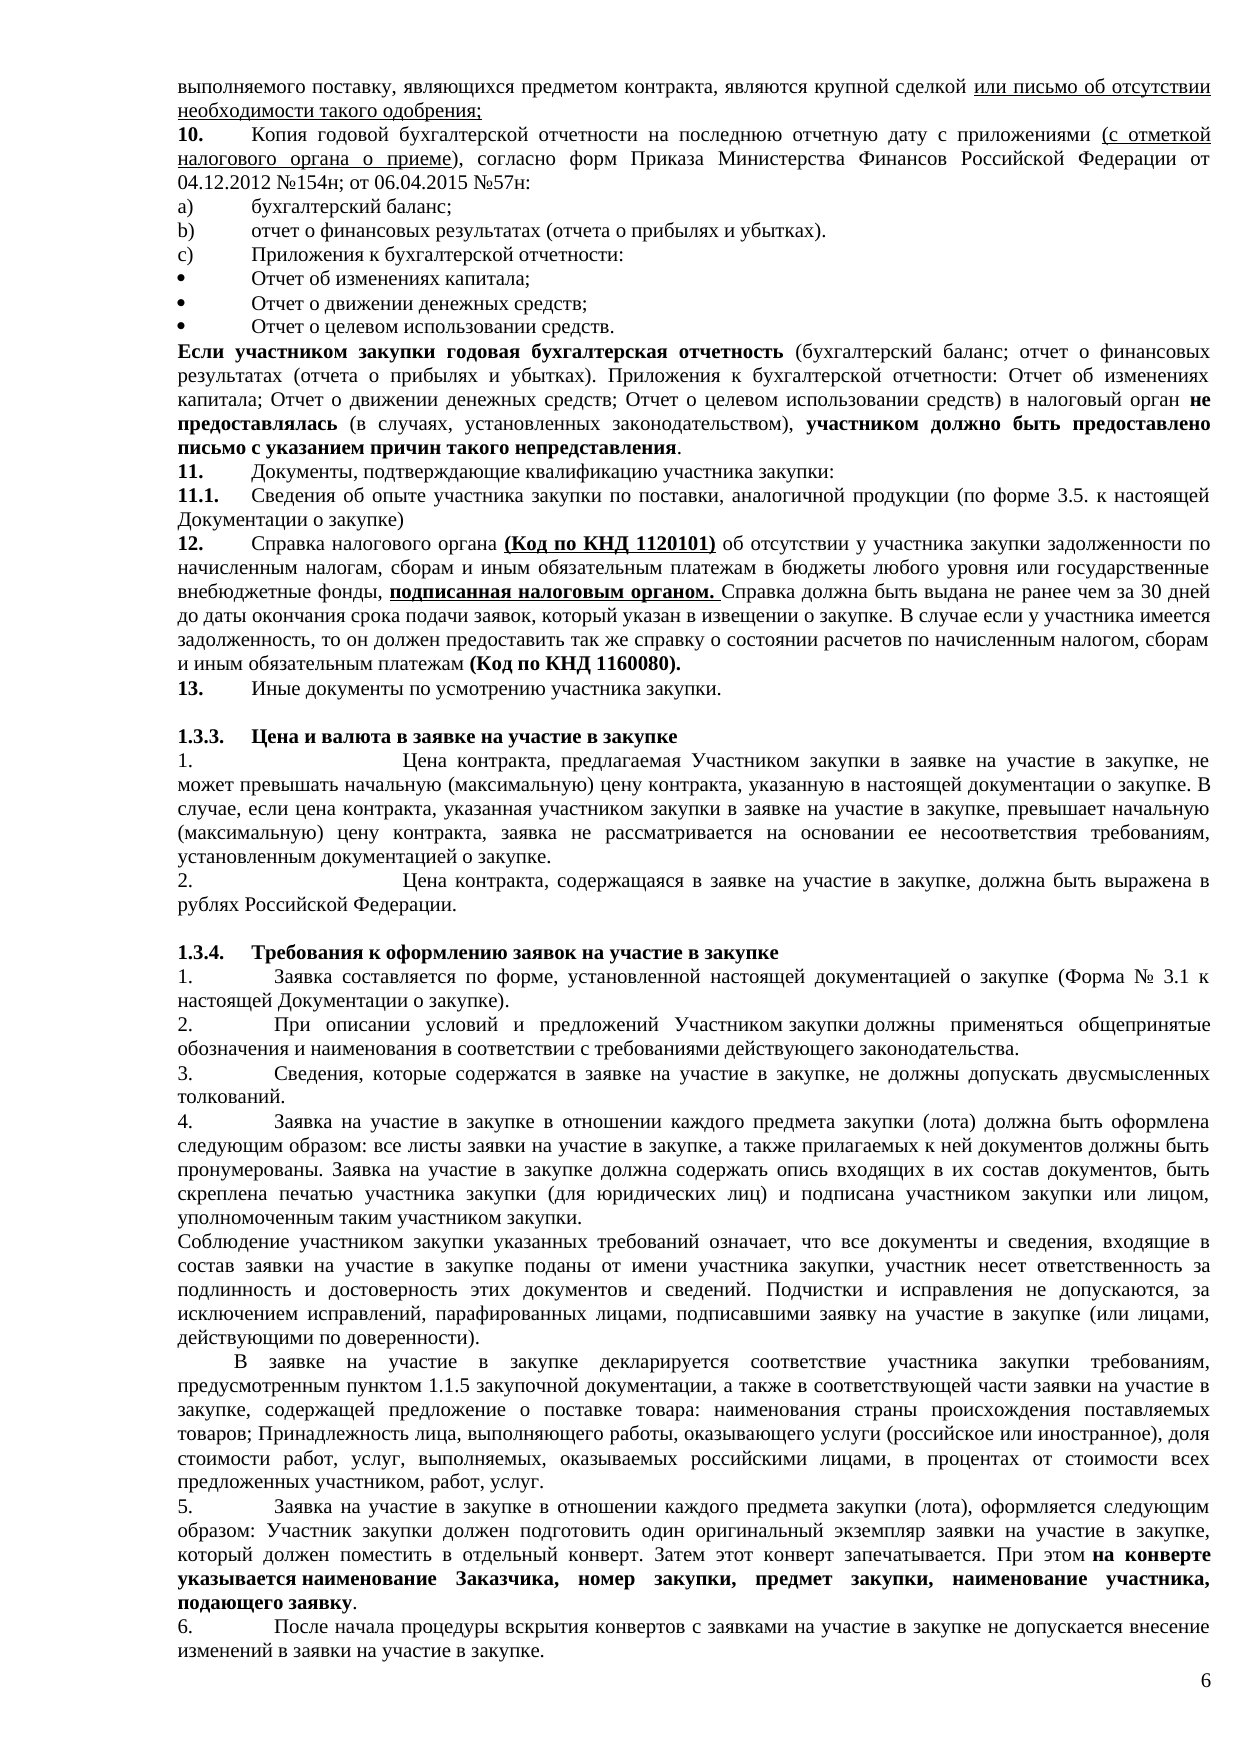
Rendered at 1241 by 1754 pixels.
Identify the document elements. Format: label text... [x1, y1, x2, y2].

list бухгалтерский баланс; [177, 194, 1211, 218]
list При описании условий и предложений Участником закупки должны применяться общепринятые обозначения и наименования в соответствии с требованиями действующего законодательства. [177, 1012, 1211, 1060]
list После начала процедуры вскрытия конвертов с заявками на участие в закупке не допускается внесение изменений в заявки на участие в закупке. [177, 1614, 1211, 1662]
list Отчет об изменениях капитала; [177, 266, 1211, 290]
text В заявке на участие в закупке декларируется соответствие участника закупки требованиям, предусмотренным пунктом 1.1.5 закупочной документации, а также в соответствующей части заявки на участие в закупке, содержащей предложение о поставке товара: наименования страны происхождения поставляемых товаров; Принадлежность лица, выполняющего работы, оказывающего услуги (российское или иностранное), доля стоимости работ, услуг, выполняемых, оказываемых российскими лицами, в процентах от стоимости всех предложенных участником, работ, услуг. [177, 1349, 1211, 1493]
list Приложения к бухгалтерской отчетности: [177, 242, 1211, 266]
list Цена контракта, содержащаяся в заявке на участие в закупке, должна быть выражена в рублях Российской Федерации. [177, 868, 1211, 916]
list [177, 74, 1211, 122]
list Отчет о целевом использовании средств. [177, 314, 1211, 338]
list Если участником закупки годовая бухгалтерская отчетность (бухгалтерский баланс; отчет о финансовых результатах (отчета о прибылях и убытках). Приложения к бухгалтерской отчетности: Отчет об изменениях капитала; Отчет о движении денежных средств; Отчет о целевом использовании средств) в налоговый орган не предоставлялась (в случаях, установленных законодательством), участником должно быть предоставлено письмо с указанием причин такого непредставления. [177, 338, 1211, 459]
text Соблюдение участником закупки указанных требований означает, что все документы и сведения, входящие в состав заявки на участие в закупке поданы от имени участника закупки, участник несет ответственность за подлинность и достоверность этих документов и сведений. Подчистки и исправления не допускаются, за исключением исправлений, парафированных лицами, подписавшими заявку на участие в закупке (или лицами, действующими по доверенности). [177, 1229, 1211, 1349]
list Сведения об опыте участника закупки по поставки, аналогичной продукции (по форме 3.5. к настоящей Документации о закупке) [177, 483, 1211, 531]
list отчет о финансовых результатах (отчета о прибылях и убытках). [177, 218, 1211, 242]
list Сведения, которые содержатся в заявке на участие в закупке, не должны допускать двусмысленных толкований. [177, 1060, 1211, 1108]
list Заявка составляется по форме, установленной настоящей документацией о закупке (Форма № 3.1 к настоящей Документации о закупке). [177, 964, 1211, 1012]
list Требования к оформлению заявок на участие в закупке [177, 940, 1211, 964]
list Копия годовой бухгалтерской отчетности на последнюю отчетную дату с приложениями (с отметкой налогового органа о приеме), согласно форм Приказа Министерства Финансов Российской Федерации от 04.12.2012 №154н; от 06.04.2015 №57н: [177, 122, 1211, 194]
list Заявка на участие в закупке в отношении каждого предмета закупки (лота), оформляется следующим образом: Участник закупки должен подготовить один оригинальный экземпляр заявки на участие в закупке, который должен поместить в отдельный конверт. Затем этот конверт запечатывается. При этом на конверте указывается наименование Заказчика, номер закупки, предмет закупки, наименование участника, подающего заявку. [177, 1493, 1211, 1614]
list Цена контракта, предлагаемая Участником закупки в заявке на участие в закупке, не может превышать начальную (максимальную) цену контракта, указанную в настоящей документации о закупке. В случае, если цена контракта, указанная участником закупки в заявке на участие в закупке, превышает начальную (максимальную) цену контракта, заявка не рассматривается на основании ее несоответствия требованиям, установленным документацией о закупке. [177, 748, 1211, 868]
list Иные документы по усмотрению участника закупки. [177, 675, 1211, 699]
list Отчет о движении денежных средств; [177, 290, 1211, 314]
list Справка налогового органа (Код по КНД 1120101) об отсутствии у участника закупки задолженности по начисленным налогам, сборам и иным обязательным платежам в бюджеты любого уровня или государственные внебюджетные фонды, подписанная налоговым органом. Справка должна быть выдана не ранее чем за 30 дней до даты окончания срока подачи заявок, который указан в извещении о закупке. В случае если у участника имеется задолженность, то он должен предоставить так же справку о состоянии расчетов по начисленным налогом, сборам и иным обязательным платежам (Код по КНД 1160080). [177, 531, 1211, 675]
list Заявка на участие в закупке в отношении каждого предмета закупки (лота) должна быть оформлена следующим образом: все листы заявки на участие в закупке, а также прилагаемых к ней документов должны быть пронумерованы. Заявка на участие в закупке должна содержать опись входящих в их состав документов, быть скреплена печатью участника закупки (для юридических лиц) и подписана участником закупки или лицом, уполномоченным таким участником закупки. [177, 1108, 1211, 1229]
list Документы, подтверждающие квалификацию участника закупки: [177, 459, 1211, 483]
list Цена и валюта в заявке на участие в закупке [177, 723, 1211, 748]
